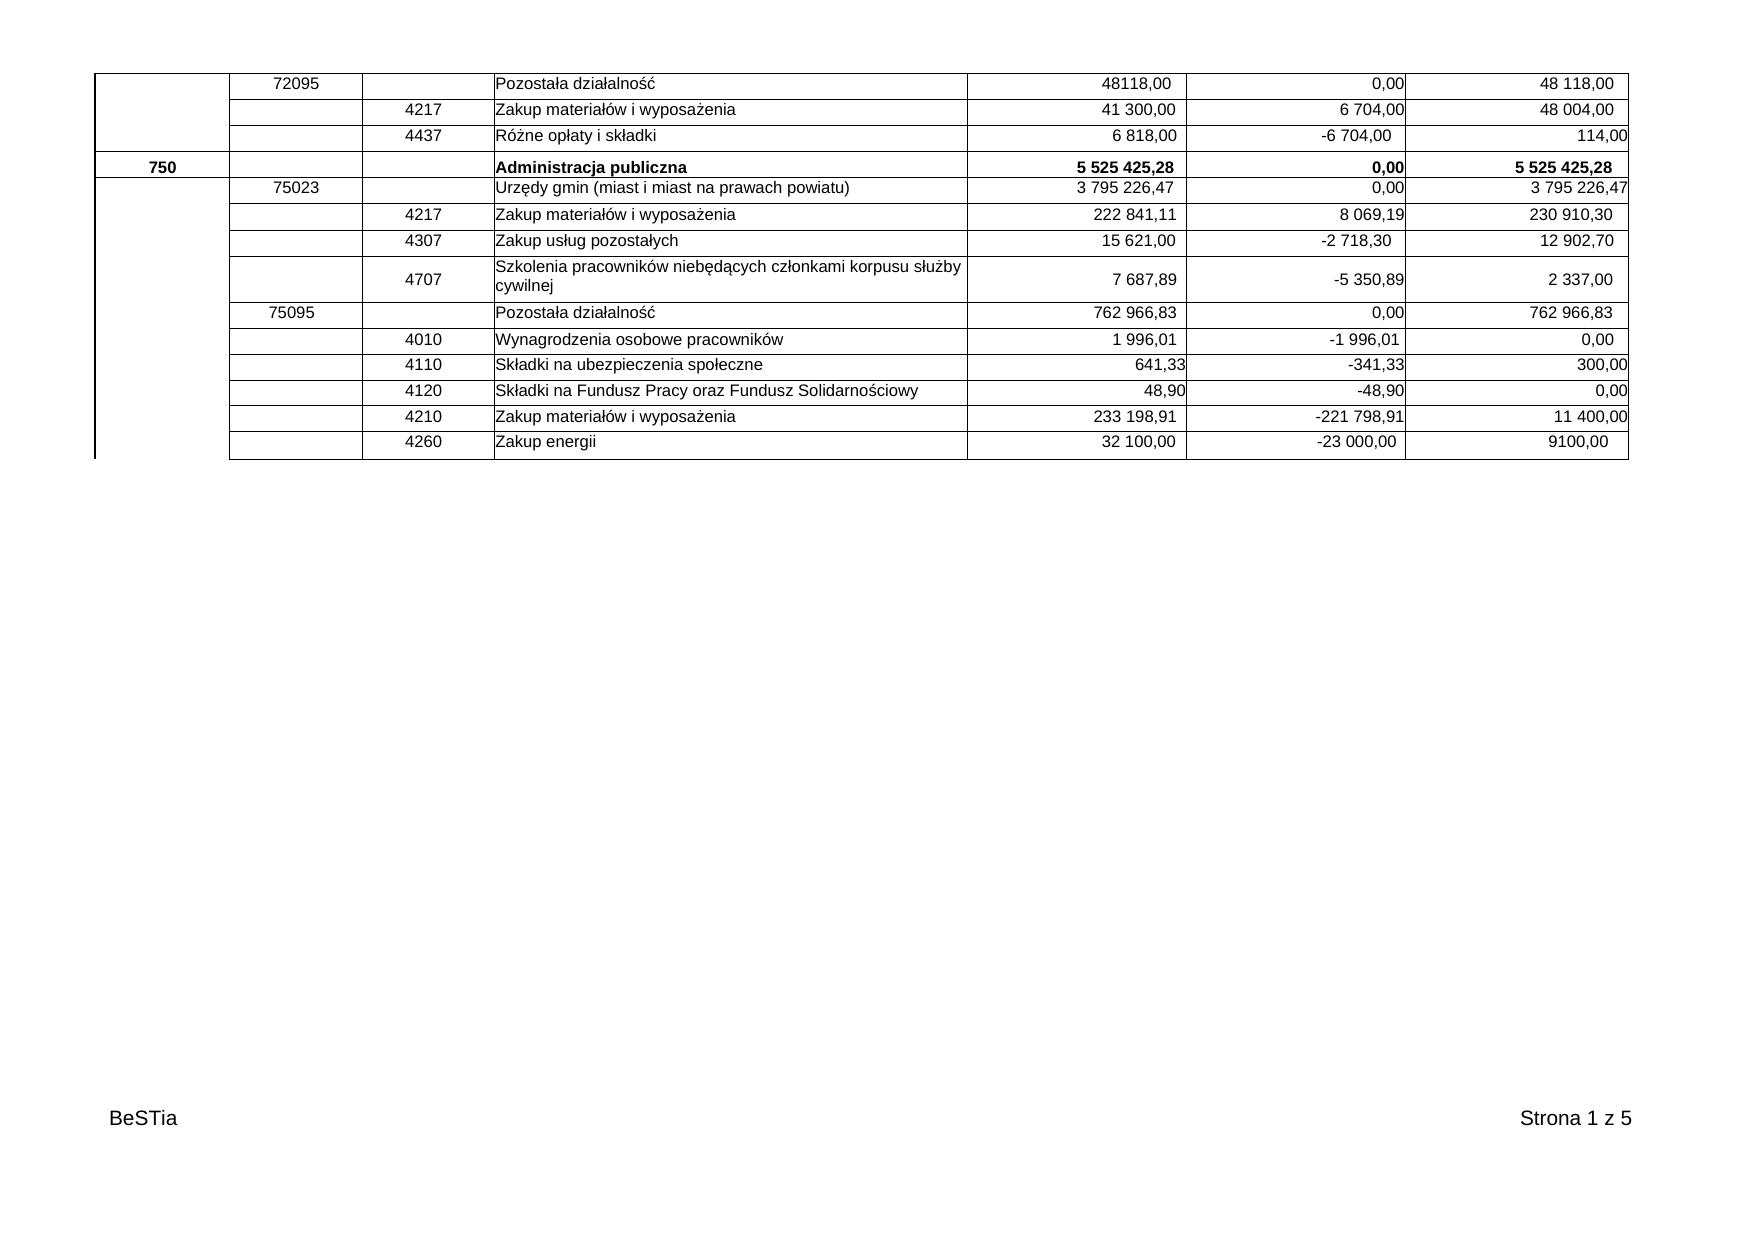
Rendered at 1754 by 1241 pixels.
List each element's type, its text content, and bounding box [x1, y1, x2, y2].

table_cell Zakup energii [495, 432, 967, 459]
table_cell 48118,00 [968, 74, 1186, 99]
table_cell 762 966,83 [1406, 303, 1628, 328]
table_cell 4010 [363, 329, 494, 354]
table_cell -1 996,01 [1187, 329, 1405, 354]
table_cell -6 704,00 [1187, 126, 1405, 151]
table_cell [230, 204, 362, 230]
table_cell Pozostała działalność [495, 303, 967, 328]
table_cell -341,33 [1187, 355, 1405, 380]
table_cell [230, 231, 362, 256]
table_cell 4217 [363, 204, 494, 230]
table_cell 5 525 425,28 [1406, 152, 1628, 177]
table_cell 48 118,00 [1406, 74, 1628, 99]
table_cell 0,00 [1187, 74, 1405, 99]
table_cell [230, 381, 362, 405]
table_cell Zakup materiałów i wyposażenia [495, 406, 967, 431]
table_cell 4307 [363, 231, 494, 256]
table_cell 3 795 226,47 [968, 178, 1186, 203]
table_cell 0,00 [1187, 178, 1405, 203]
table_cell [230, 126, 362, 151]
table_cell Szkolenia pracowników niebędących członkami korpusu służby cywilnej [495, 257, 967, 302]
table_cell Zakup materiałów i wyposażenia [495, 204, 967, 230]
table_cell 230 910,30 [1406, 204, 1628, 230]
table_cell 4210 [363, 406, 494, 431]
table_cell 9100,00 [1406, 432, 1628, 459]
table_cell 4437 [363, 126, 494, 151]
table_cell 5 525 425,28 [968, 152, 1186, 177]
table_cell 114,00 [1406, 126, 1628, 151]
table_cell 641,33 [968, 355, 1186, 380]
table_cell Zakup usług pozostałych [495, 231, 967, 256]
table_cell 233 198,91 [968, 406, 1186, 431]
table_cell 7 687,89 [968, 257, 1186, 302]
table_cell [363, 303, 494, 328]
table_cell 4110 [363, 355, 494, 380]
table_cell 41 300,00 [968, 100, 1186, 125]
table_cell Składki na ubezpieczenia społeczne [495, 355, 967, 380]
table_cell [363, 74, 494, 99]
table_cell 0,00 [1187, 303, 1405, 328]
table_cell Różne opłaty i składki [495, 126, 967, 151]
table_cell [230, 432, 362, 459]
table_cell [230, 100, 362, 125]
table_cell Administracja publiczna [495, 152, 967, 177]
table_cell -23 000,00 [1187, 432, 1405, 459]
table_cell 8 069,19 [1187, 204, 1405, 230]
table_cell 2 337,00 [1406, 257, 1628, 302]
table_cell 0,00 [1187, 152, 1405, 177]
table_cell -48,90 [1187, 381, 1405, 405]
table_cell 72095 [230, 74, 362, 99]
table_cell [230, 329, 362, 354]
table_cell 11 400,00 [1406, 406, 1628, 431]
table_cell 762 966,83 [968, 303, 1186, 328]
table_cell 3 795 226,47 [1406, 178, 1628, 203]
table_cell [96, 74, 229, 151]
table_cell 0,00 [1406, 329, 1628, 354]
table_cell [363, 178, 494, 203]
table_cell 75095 [230, 303, 362, 328]
table_cell 12 902,70 [1406, 231, 1628, 256]
table_cell -2 718,30 [1187, 231, 1405, 256]
table_cell 300,00 [1406, 355, 1628, 380]
table_cell 4217 [363, 100, 494, 125]
table_cell [230, 152, 362, 177]
table_cell [230, 355, 362, 380]
table_cell 750 [96, 152, 229, 177]
table_cell 48 004,00 [1406, 100, 1628, 125]
table_cell 32 100,00 [968, 432, 1186, 459]
table_cell Zakup materiałów i wyposażenia [495, 100, 967, 125]
table_cell [363, 152, 494, 177]
table_cell 6 704,00 [1187, 100, 1405, 125]
table_cell 0,00 [1406, 381, 1628, 405]
table_cell Składki na Fundusz Pracy oraz Fundusz Solidarnościowy [495, 381, 967, 405]
table_cell 4707 [363, 257, 494, 302]
table_cell 1 996,01 [968, 329, 1186, 354]
table_cell 6 818,00 [968, 126, 1186, 151]
table_cell [230, 257, 362, 302]
table_cell 4260 [363, 432, 494, 459]
table_cell 75023 [230, 178, 362, 203]
table_cell 48,90 [968, 381, 1186, 405]
table_cell 15 621,00 [968, 231, 1186, 256]
table_cell [96, 178, 229, 459]
table_cell Pozostała działalność [495, 74, 967, 99]
table_cell Urzędy gmin (miast i miast na prawach powiatu) [495, 178, 967, 203]
table_cell 4120 [363, 381, 494, 405]
table_cell 222 841,11 [968, 204, 1186, 230]
table_cell -5 350,89 [1187, 257, 1405, 302]
table_cell Wynagrodzenia osobowe pracowników [495, 329, 967, 354]
table_cell [230, 406, 362, 431]
table_cell -221 798,91 [1187, 406, 1405, 431]
